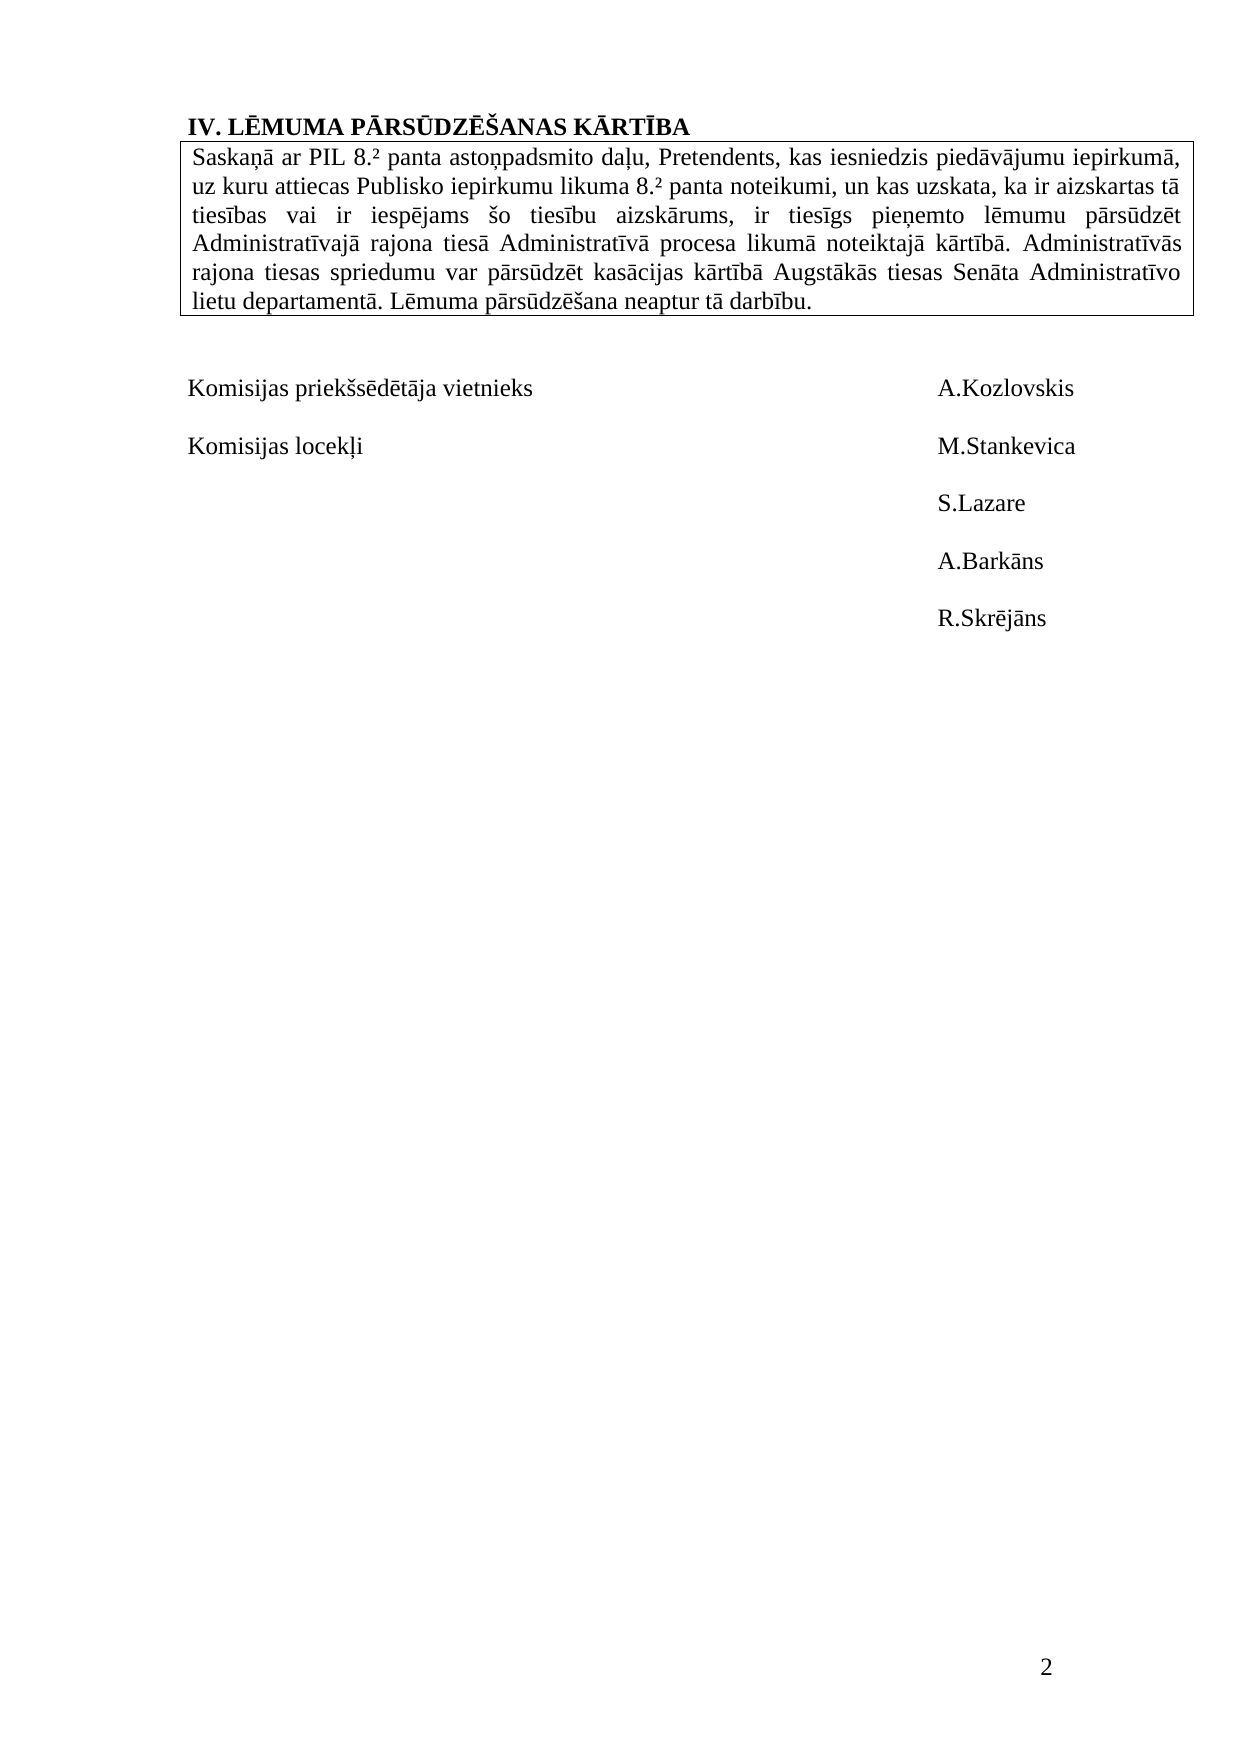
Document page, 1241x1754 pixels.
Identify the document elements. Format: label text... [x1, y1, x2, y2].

text IV. LĒMUMA PĀRSŪDZĒŠANAS KĀRTĪBA [187, 112, 1162, 141]
text A.Barkāns [862, 546, 1162, 574]
text S.Lazare [187, 488, 1162, 517]
text R.Skrējāns [187, 603, 1162, 632]
table_header Saskaņā ar PIL 8.² panta astoņpadsmito daļu, Pretendents, kas iesniedzis piedāvājumu iepirkumā, uz kuru attiecas Publisko iepirkumu likuma 8.² panta noteikumi, un kas uzskata, ka ir aizskartas tā tiesības vai ir iespējams šo tiesību aizskārums, ir tiesīgs pieņemto lēmumu pārsūdzēt Administratīvajā rajona tiesā Administratīvā procesa likumā noteiktajā kārtībā. Administratīvās rajona tiesas spriedumu var pārsūdzēt kasācijas kārtībā Augstākās tiesas Senāta Administratīvo lietu departamentā. Lēmuma pārsūdzēšana neaptur tā darbību. [181, 142, 1193, 315]
text Komisijas priekšsēdētāja vietnieks A.Kozlovskis [187, 373, 1162, 402]
text Komisijas locekļi M.Stankevica [187, 431, 1162, 459]
